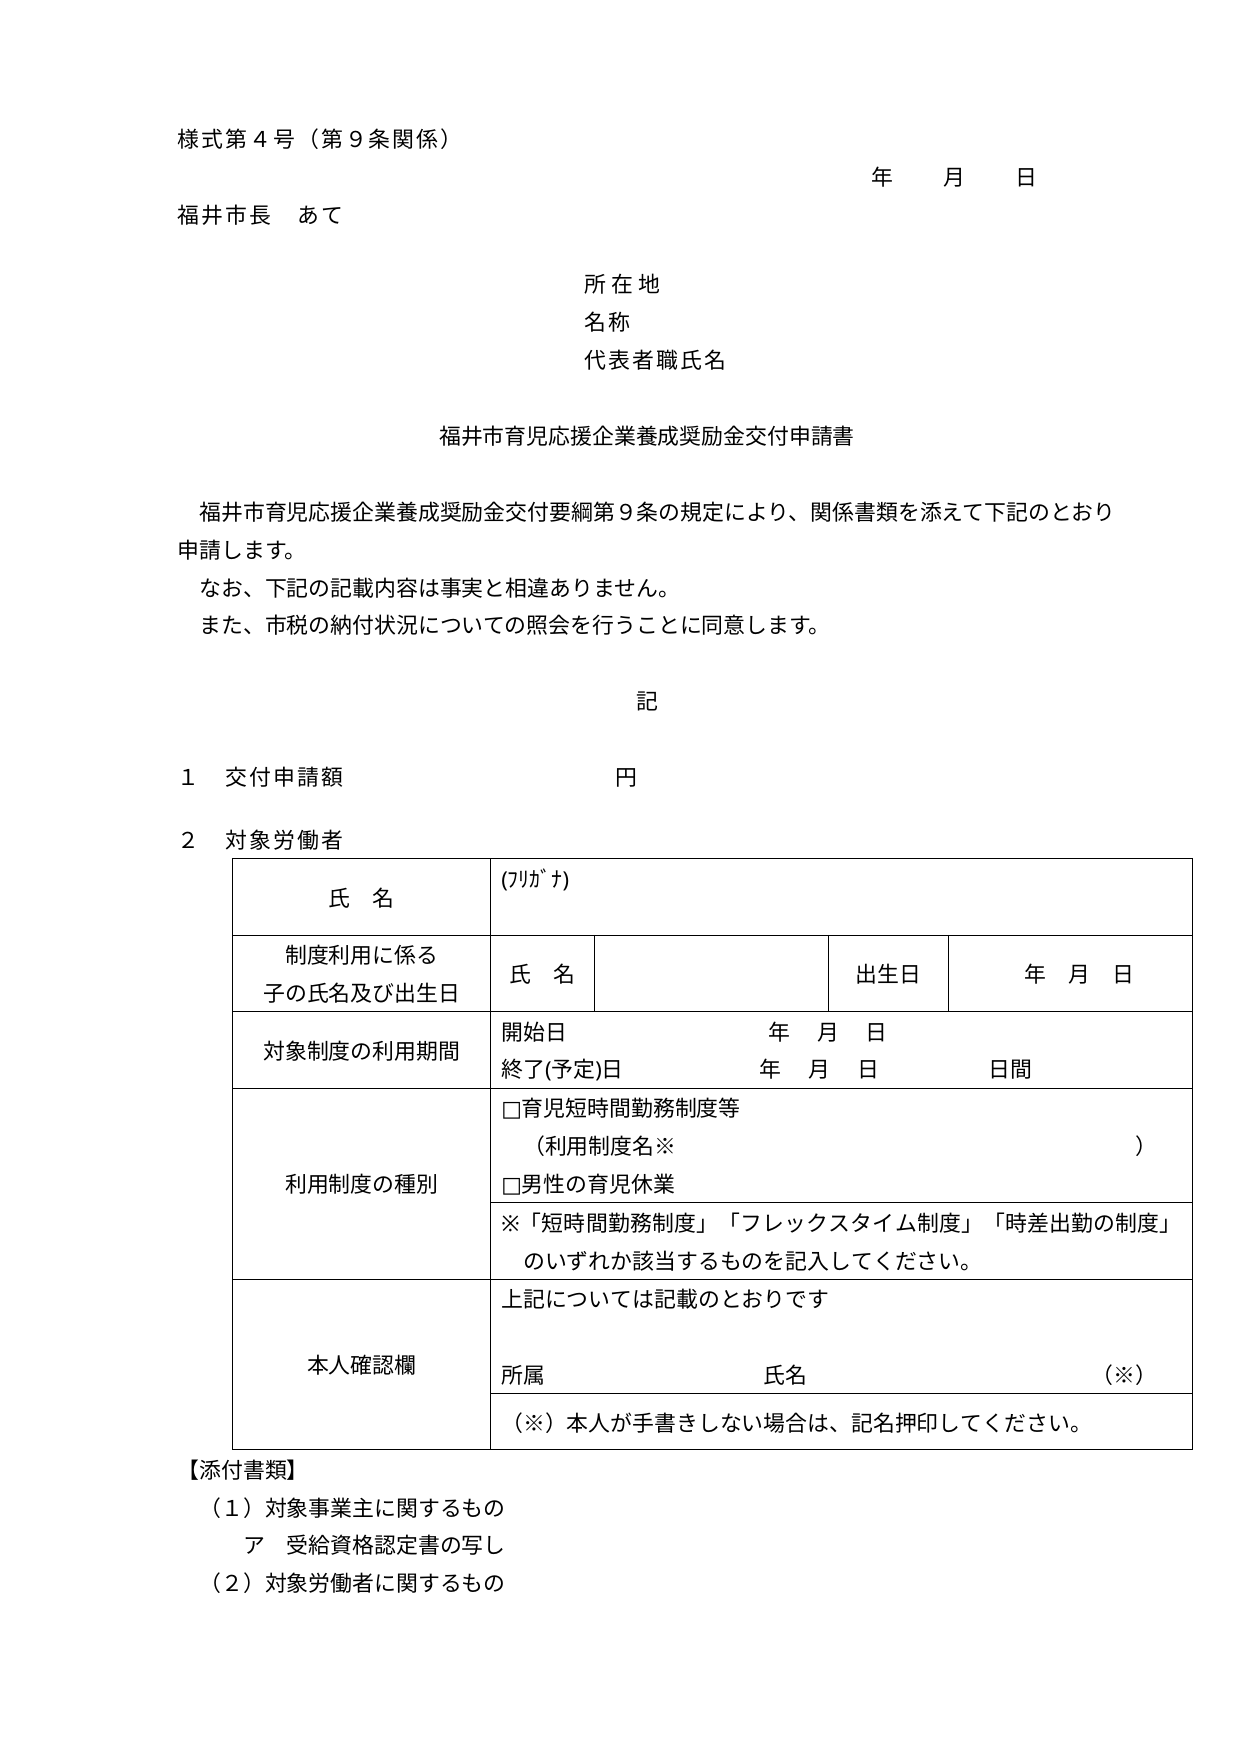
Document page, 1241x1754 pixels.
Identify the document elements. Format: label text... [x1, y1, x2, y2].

table_cell 氏 名 [491, 936, 594, 1011]
text 【添付書類】 [177, 1449, 1116, 1487]
table_cell 出生日 [829, 936, 948, 1011]
table_cell □育児短時間勤務制度等 （利用制度名※ ） □男性の育児休業 [491, 1089, 1192, 1202]
text （１）対象事業主に関するもの [177, 1487, 1116, 1525]
text 記 [177, 681, 1116, 719]
table_cell 開始日 年 月 日 終了(予定)日 年 月 日 日間 [491, 1012, 1192, 1087]
table_cell 本人確認欄 [233, 1280, 490, 1449]
table_header 氏 名 [233, 859, 490, 935]
text なお、下記の記載内容は事実と相違ありません。 [177, 567, 1116, 605]
text 様式第４号（第９条関係） [177, 119, 1116, 157]
table_cell 上記については記載のとおりです 所属 氏名 （※） [491, 1280, 1192, 1393]
text 所 在 地 [177, 264, 1116, 302]
table_cell （※）本人が手書きしない場合は、記名押印してください。 [491, 1394, 1192, 1449]
text また、市税の納付状況についての照会を行うことに同意します。 [177, 605, 1116, 643]
table_cell 年 月 日 [949, 936, 1192, 1011]
table_cell 対象制度の利用期間 [233, 1012, 490, 1087]
text （２）対象労働者に関するもの [177, 1563, 1116, 1601]
table_cell 利用制度の種別 [233, 1089, 490, 1278]
table_header (ﾌﾘｶﾞﾅ) [491, 859, 1192, 935]
table_cell ※「短時間勤務制度」「フレックスタイム制度」「時差出勤の制度」のいずれか該当するものを記入してください。 [491, 1203, 1192, 1278]
text ア 受給資格認定書の写し [177, 1525, 1116, 1563]
text １ 交付申請額 円 [177, 757, 1116, 795]
text 福井市長 あて [177, 194, 1116, 232]
text 年 月 日 [177, 157, 1116, 194]
text 福井市育児応援企業養成奨励金交付申請書 [177, 416, 1116, 454]
text ２ 対象労働者 [177, 820, 1116, 858]
text 名称 [177, 302, 1116, 340]
text 福井市育児応援企業養成奨励金交付要綱第９条の規定により、関係書類を添えて下記のとおり申請します。 [177, 492, 1116, 567]
table_cell 制度利用に係る 子の氏名及び出生日 [233, 936, 490, 1011]
table_cell [595, 936, 828, 1011]
text 代表者職氏名 [177, 340, 1116, 378]
